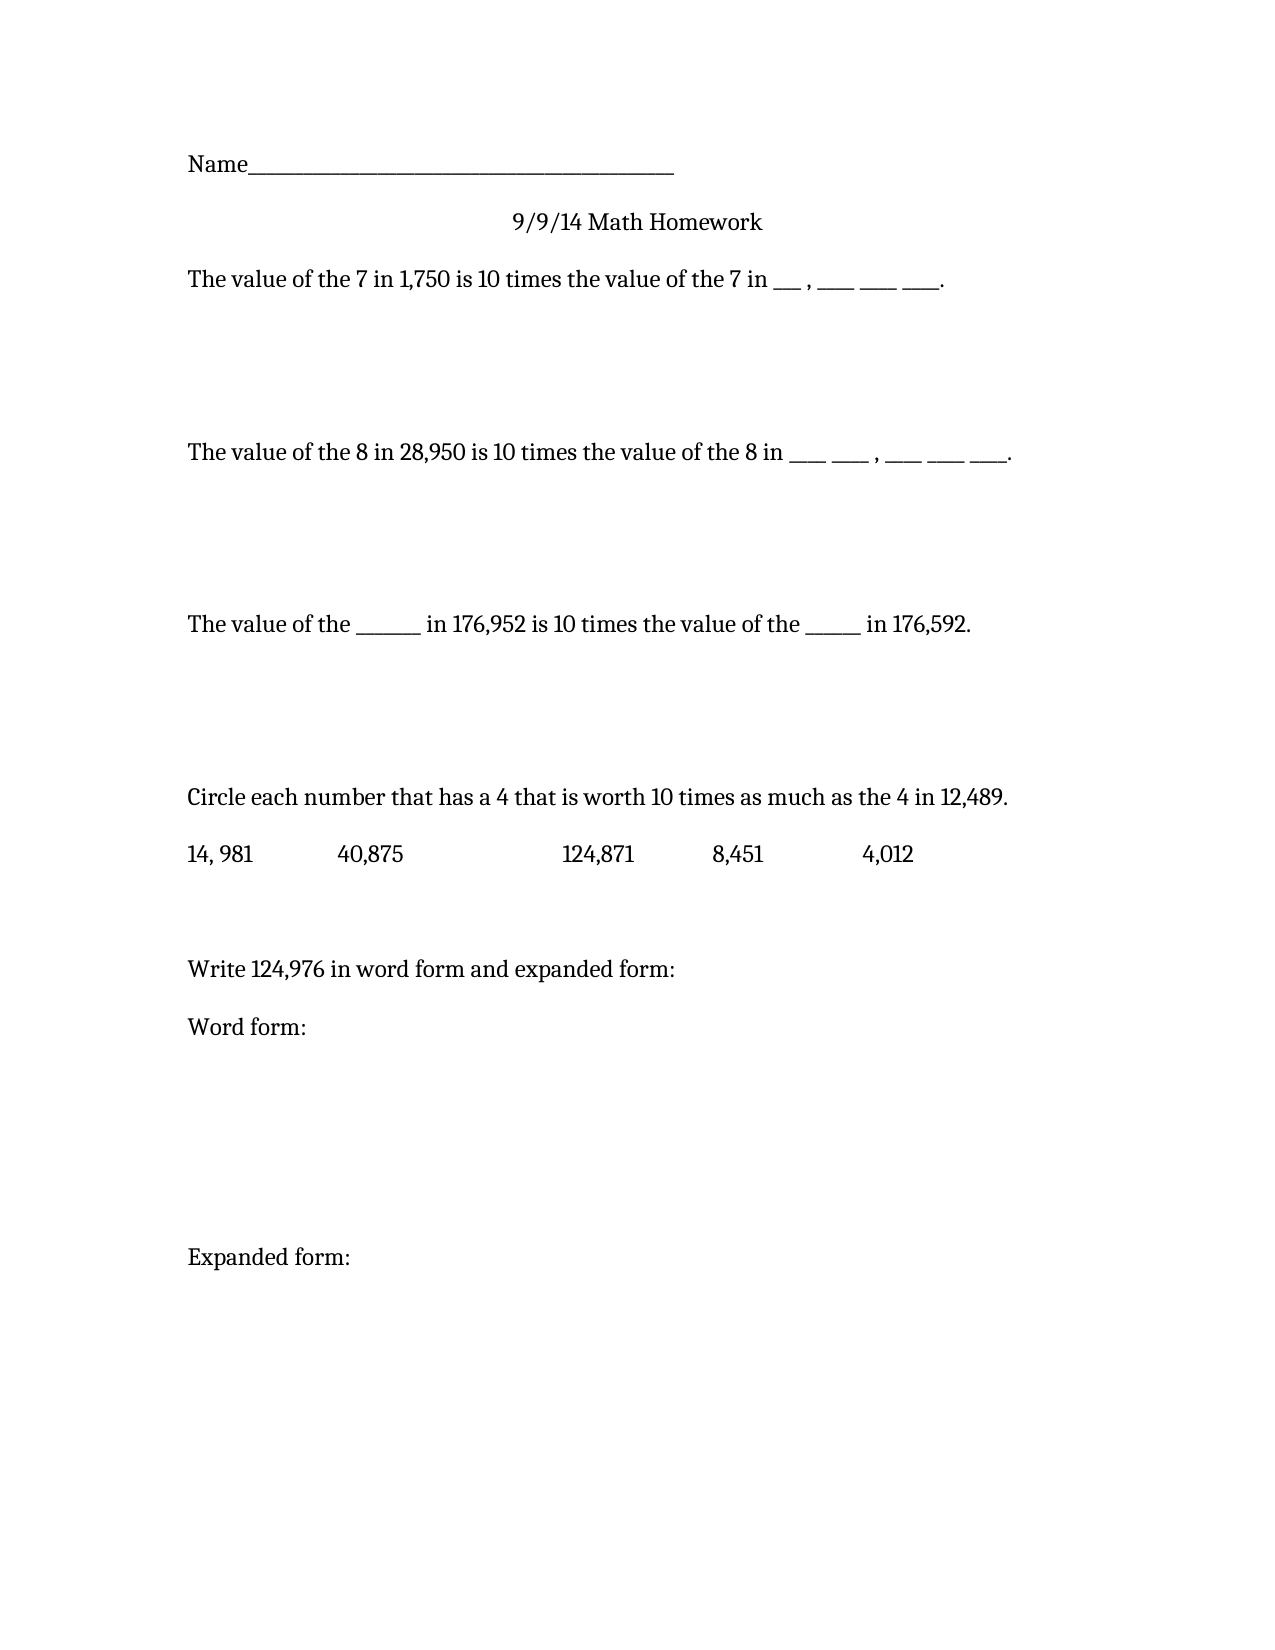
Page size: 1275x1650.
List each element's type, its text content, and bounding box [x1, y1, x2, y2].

text 14, 981 40,875 124,871 8,451 4,012 [187, 840, 1087, 869]
text Expanded form: [187, 1242, 1087, 1271]
text Circle each number that has a 4 that is worth 10 times as much as the 4 in 12,489. [187, 782, 1087, 811]
text Word form: [187, 1012, 1087, 1041]
text 9/9/14 Math Homework [187, 207, 1087, 236]
text Write 124,976 in word form and expanded form: [187, 955, 1087, 984]
text The value of the 8 in 28,950 is 10 times the value of the 8 in ____ ____ , ____ ____ ____. [187, 437, 1087, 466]
text The value of the _______ in 176,952 is 10 times the value of the ______ in 176,592. [187, 610, 1087, 639]
text Name______________________________________________ [187, 150, 1087, 179]
text The value of the 7 in 1,750 is 10 times the value of the 7 in ___ , ____ ____ ____. [187, 265, 1087, 294]
